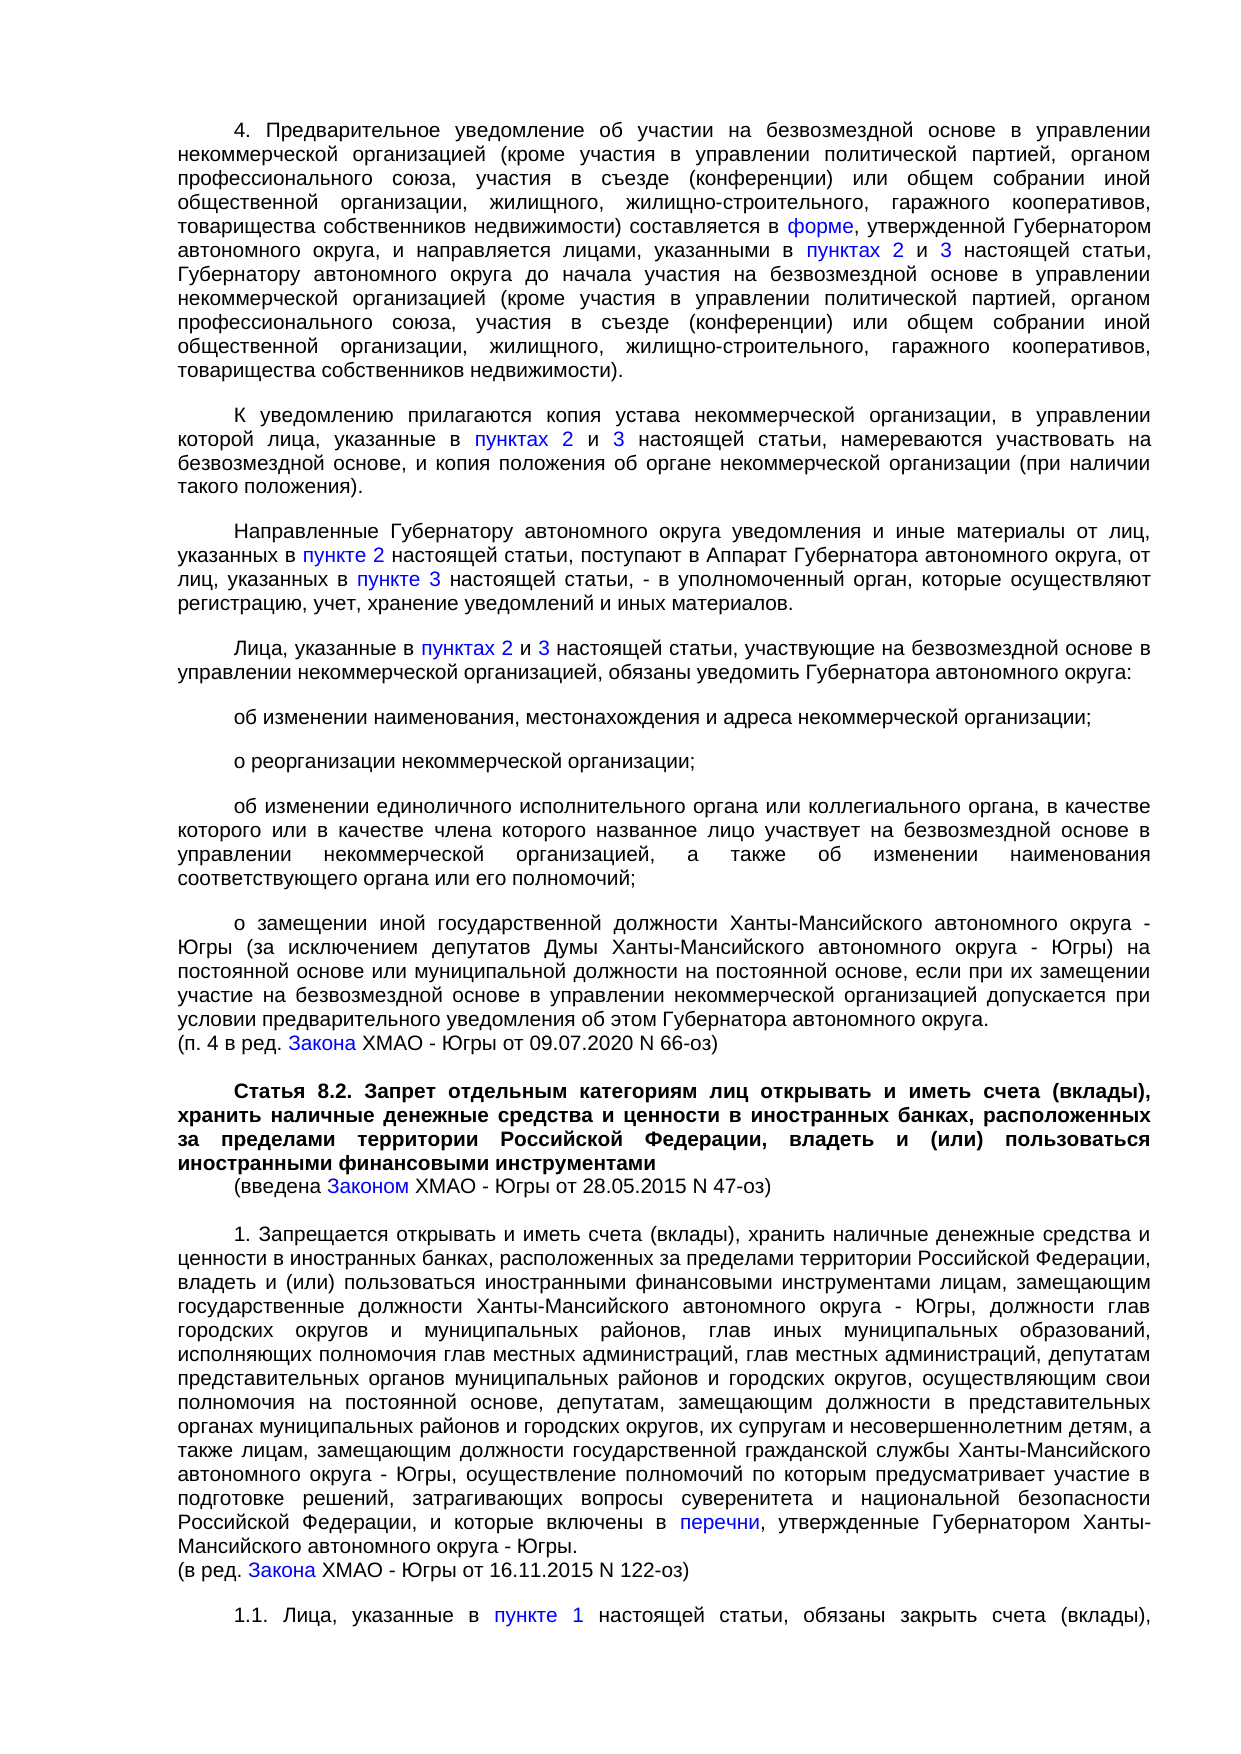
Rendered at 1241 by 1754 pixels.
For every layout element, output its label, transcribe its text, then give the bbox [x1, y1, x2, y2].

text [177, 1602, 1152, 1626]
text 1. Запрещается открывать и иметь счета (вклады), хранить наличные денежные средства и ценности в иностранных банках, расположенных за пределами территории Российской Федерации, владеть и (или) пользоваться иностранными финансовыми инструментами лицам, замещающим государственные должности Ханты-Мансийского автономного округа - Югры, должности глав городских округов и муниципальных районов, глав иных муниципальных образований, исполняющих полномочия глав местных администраций, глав местных администраций, депутатам представительных органов муниципальных районов и городских округов, осуществляющим свои полномочия на постоянной основе, депутатам, замещающим должности в представительных органах муниципальных районов и городских округов, их супругам и несовершеннолетним детям, а также лицам, замещающим должности государственной гражданской службы Ханты-Мансийского автономного округа - Югры, осуществление полномочий по которым предусматривает участие в подготовке решений, затрагивающих вопросы суверенитета и национальной безопасности Российской Федерации, и которые включены в перечни, утвержденные Губернатором Ханты-Мансийского автономного округа - Югры. [177, 1222, 1152, 1558]
text (п. 4 в ред. Закона ХМАО - Югры от 09.07.2020 N 66-оз) [177, 1031, 1152, 1054]
text К уведомлению прилагаются копия устава некоммерческой организации, в управлении которой лица, указанные в пунктах 2 и 3 настоящей статьи, намереваются участвовать на безвозмездной основе, и копия положения об органе некоммерческой организации (при наличии такого положения). [177, 402, 1152, 498]
text об изменении наименования, местонахождения и адреса некоммерческой организации; [177, 704, 1152, 728]
text 4. Предварительное уведомление об участии на безвозмездной основе в управлении некоммерческой организацией (кроме участия в управлении политической партией, органом профессионального союза, участия в съезде (конференции) или общем собрании иной общественной организации, жилищного, жилищно-строительного, гаражного кооперативов, товарищества собственников недвижимости) составляется в форме, утвержденной Губернатором автономного округа, и направляется лицами, указанными в пунктах 2 и 3 настоящей статьи, Губернатору автономного округа до начала участия на безвозмездной основе в управлении некоммерческой организацией (кроме участия в управлении политической партией, органом профессионального союза, участия в съезде (конференции) или общем собрании иной общественной организации, жилищного, жилищно-строительного, гаражного кооперативов, товарищества собственников недвижимости). [177, 118, 1152, 382]
text о реорганизации некоммерческой организации; [177, 749, 1152, 773]
text о замещении иной государственной должности Ханты-Мансийского автономного округа - Югры (за исключением депутатов Думы Ханты-Мансийского автономного округа - Югры) на постоянной основе или муниципальной должности на постоянной основе, если при их замещении участие на безвозмездной основе в управлении некоммерческой организацией допускается при условии предварительного уведомления об этом Губернатора автономного округа. [177, 911, 1152, 1031]
text Направленные Губернатору автономного округа уведомления и иные материалы от лиц, указанных в пункте 2 настоящей статьи, поступают в Аппарат Губернатора автономного округа, от лиц, указанных в пункте 3 настоящей статьи, - в уполномоченный орган, которые осуществляют регистрацию, учет, хранение уведомлений и иных материалов. [177, 519, 1152, 615]
text Лица, указанные в пунктах 2 и 3 настоящей статьи, участвующие на безвозмездной основе в управлении некоммерческой организацией, обязаны уведомить Губернатора автономного округа: [177, 636, 1152, 684]
text (в ред. Закона ХМАО - Югры от 16.11.2015 N 122-оз) [177, 1558, 1152, 1582]
title Статья 8.2. Запрет отдельным категориям лиц открывать и иметь счета (вклады), хранить наличные денежные средства и ценности в иностранных банках, расположенных за пределами территории Российской Федерации, владеть и (или) пользоваться иностранными финансовыми инструментами [177, 1078, 1152, 1174]
text об изменении единоличного исполнительного органа или коллегиального органа, в качестве которого или в качестве члена которого названное лицо участвует на безвозмездной основе в управлении некоммерческой организацией, а также об изменении наименования соответствующего органа или его полномочий; [177, 794, 1152, 890]
text (введена Законом ХМАО - Югры от 28.05.2015 N 47-оз) [177, 1174, 1152, 1198]
